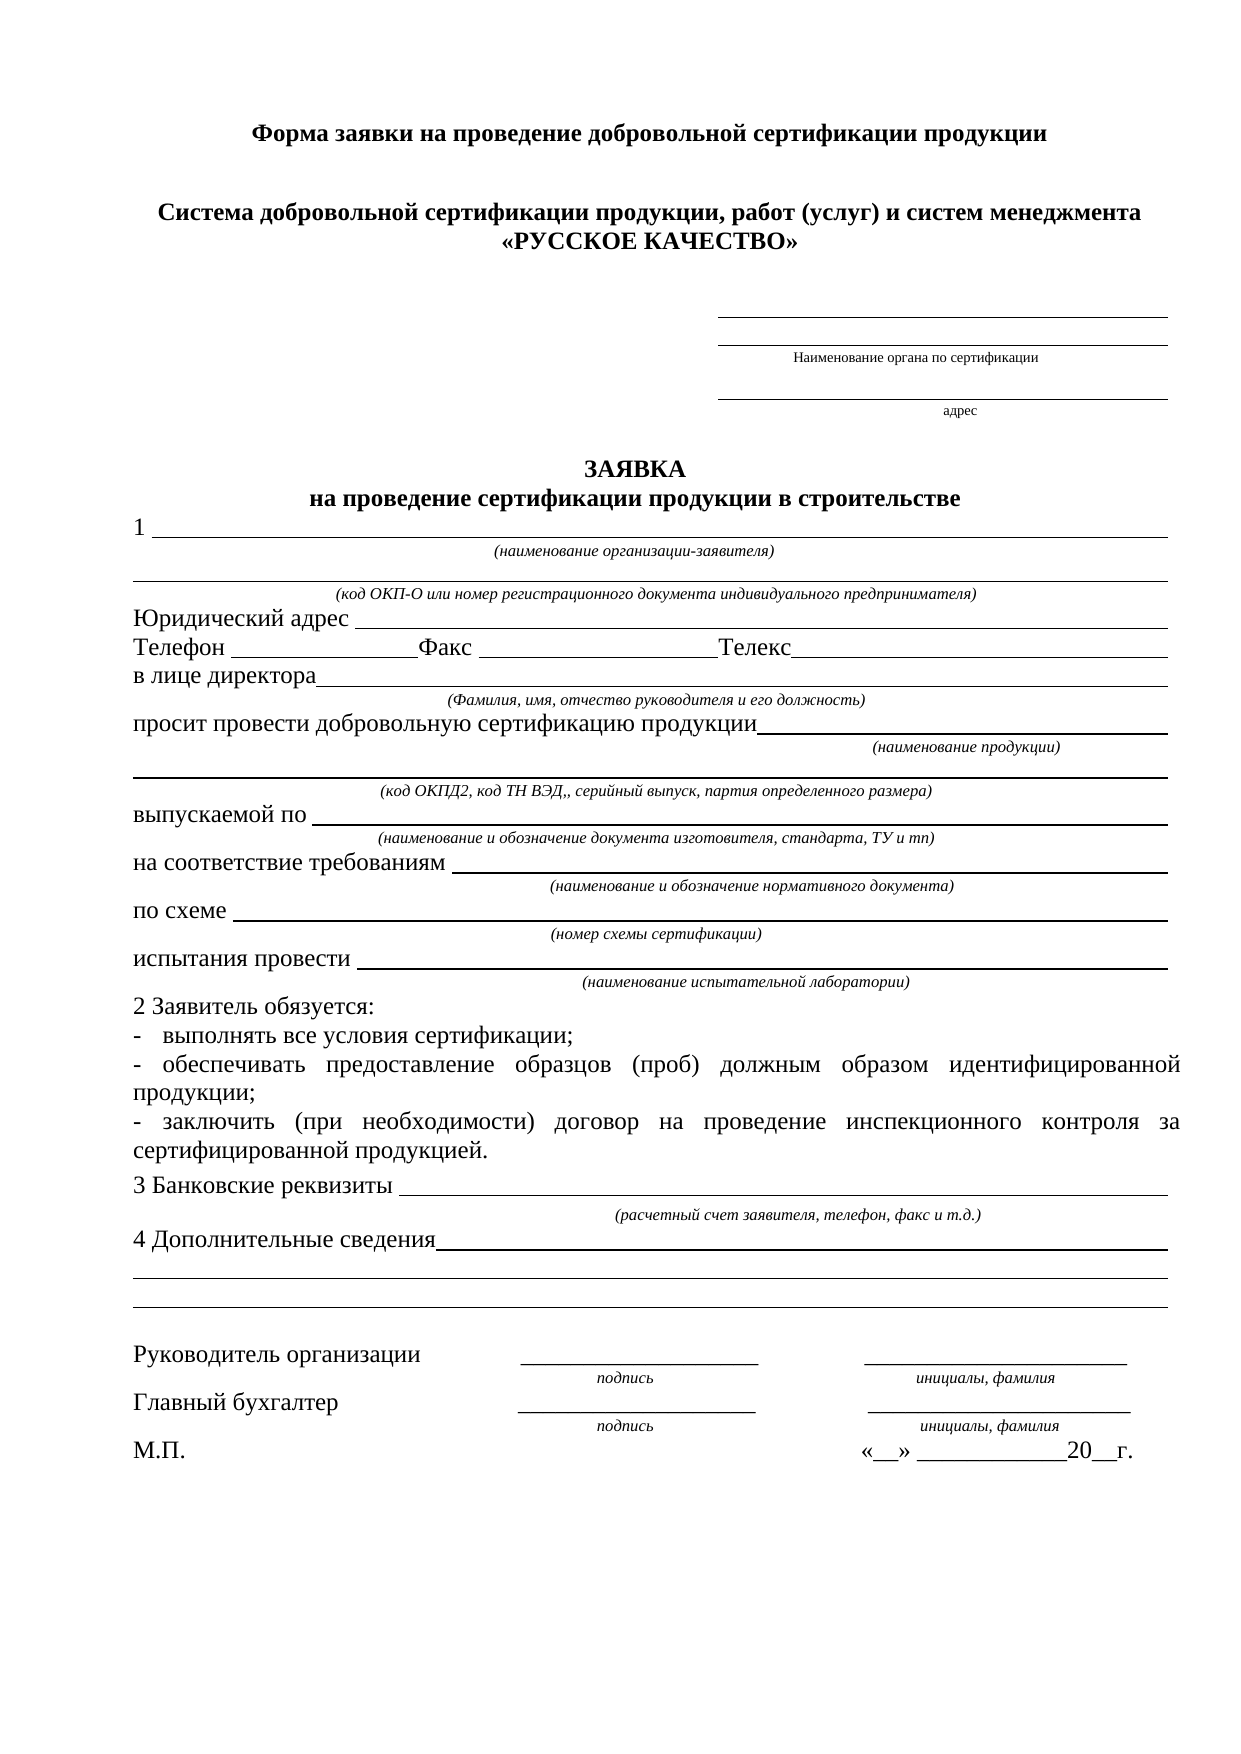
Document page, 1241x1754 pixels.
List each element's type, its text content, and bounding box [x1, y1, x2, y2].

text подпись инициалы, фамилия [133, 1368, 1181, 1387]
text (наименование продукции) [808, 737, 1181, 756]
text 1 [133, 512, 1181, 541]
text - выполнять все условия сертификации; [133, 1020, 1181, 1049]
text Главный бухгалтер ___________________ _____________________ [133, 1387, 1181, 1416]
text (расчетный счет заявителя, телефон, факс и т.д.) [133, 1205, 1181, 1224]
text (Фамилия, имя, отчество руководителя и его должность) [133, 689, 1181, 708]
text (наименование организации-заявителя) [133, 541, 1137, 560]
text Система добровольной сертификации продукции, работ (услуг) и систем менеджмента «РУССКОЕ КАЧЕСТВО» [118, 197, 1181, 255]
text Юридический адрес [133, 603, 1181, 632]
text М.П. «__» ____________20__г. [133, 1435, 1181, 1464]
text 2 Заявитель обязуется: [133, 991, 1181, 1020]
text (наименование и обозначение нормативного документа) [133, 876, 1181, 895]
text (наименование испытательной лаборатории) [133, 972, 1181, 991]
text Наименование органа по сертификации [718, 349, 1137, 377]
text подпись инициалы, фамилия [133, 1416, 1181, 1435]
text по схеме [133, 895, 1181, 924]
text - заключить (при необходимости) договор на проведение инспекционного контроля за сертифицированной продукцией. [133, 1106, 1181, 1164]
text ЗАЯВКА [133, 454, 1137, 483]
text (наименование и обозначение документа изготовителя, стандарта, ТУ и тп) [133, 828, 1181, 847]
text Телефон Факс Телекс [133, 632, 1181, 661]
text Форма заявки на проведение добровольной сертификации продукции [118, 118, 1181, 147]
text (номер схемы сертификации) [133, 924, 1181, 943]
text 4 Дополнительные сведения [133, 1224, 1181, 1310]
text на соответствие требованиям [133, 847, 1181, 876]
text выпускаемой по [133, 799, 1181, 828]
text (код ОКПД2, код ТН ВЭД,, серийный выпуск, партия определенного размера) [133, 780, 1181, 799]
text 3 Банковские реквизиты [133, 1170, 1181, 1199]
text в лице директора [133, 661, 1181, 689]
text на проведение сертификации продукции в строительстве [133, 483, 1137, 512]
text Руководитель организации ___________________ _____________________ [133, 1339, 1181, 1368]
text - обеспечивать предоставление образцов (проб) должным образом идентифицированной продукции; [133, 1049, 1181, 1106]
text адрес [868, 402, 1137, 430]
text (код ОКП-О или номер регистрационного документа индивидуального предпринимателя) [133, 584, 1181, 603]
text просит провести добровольную сертификацию продукции [133, 708, 1181, 737]
text испытания провести [133, 943, 1181, 972]
